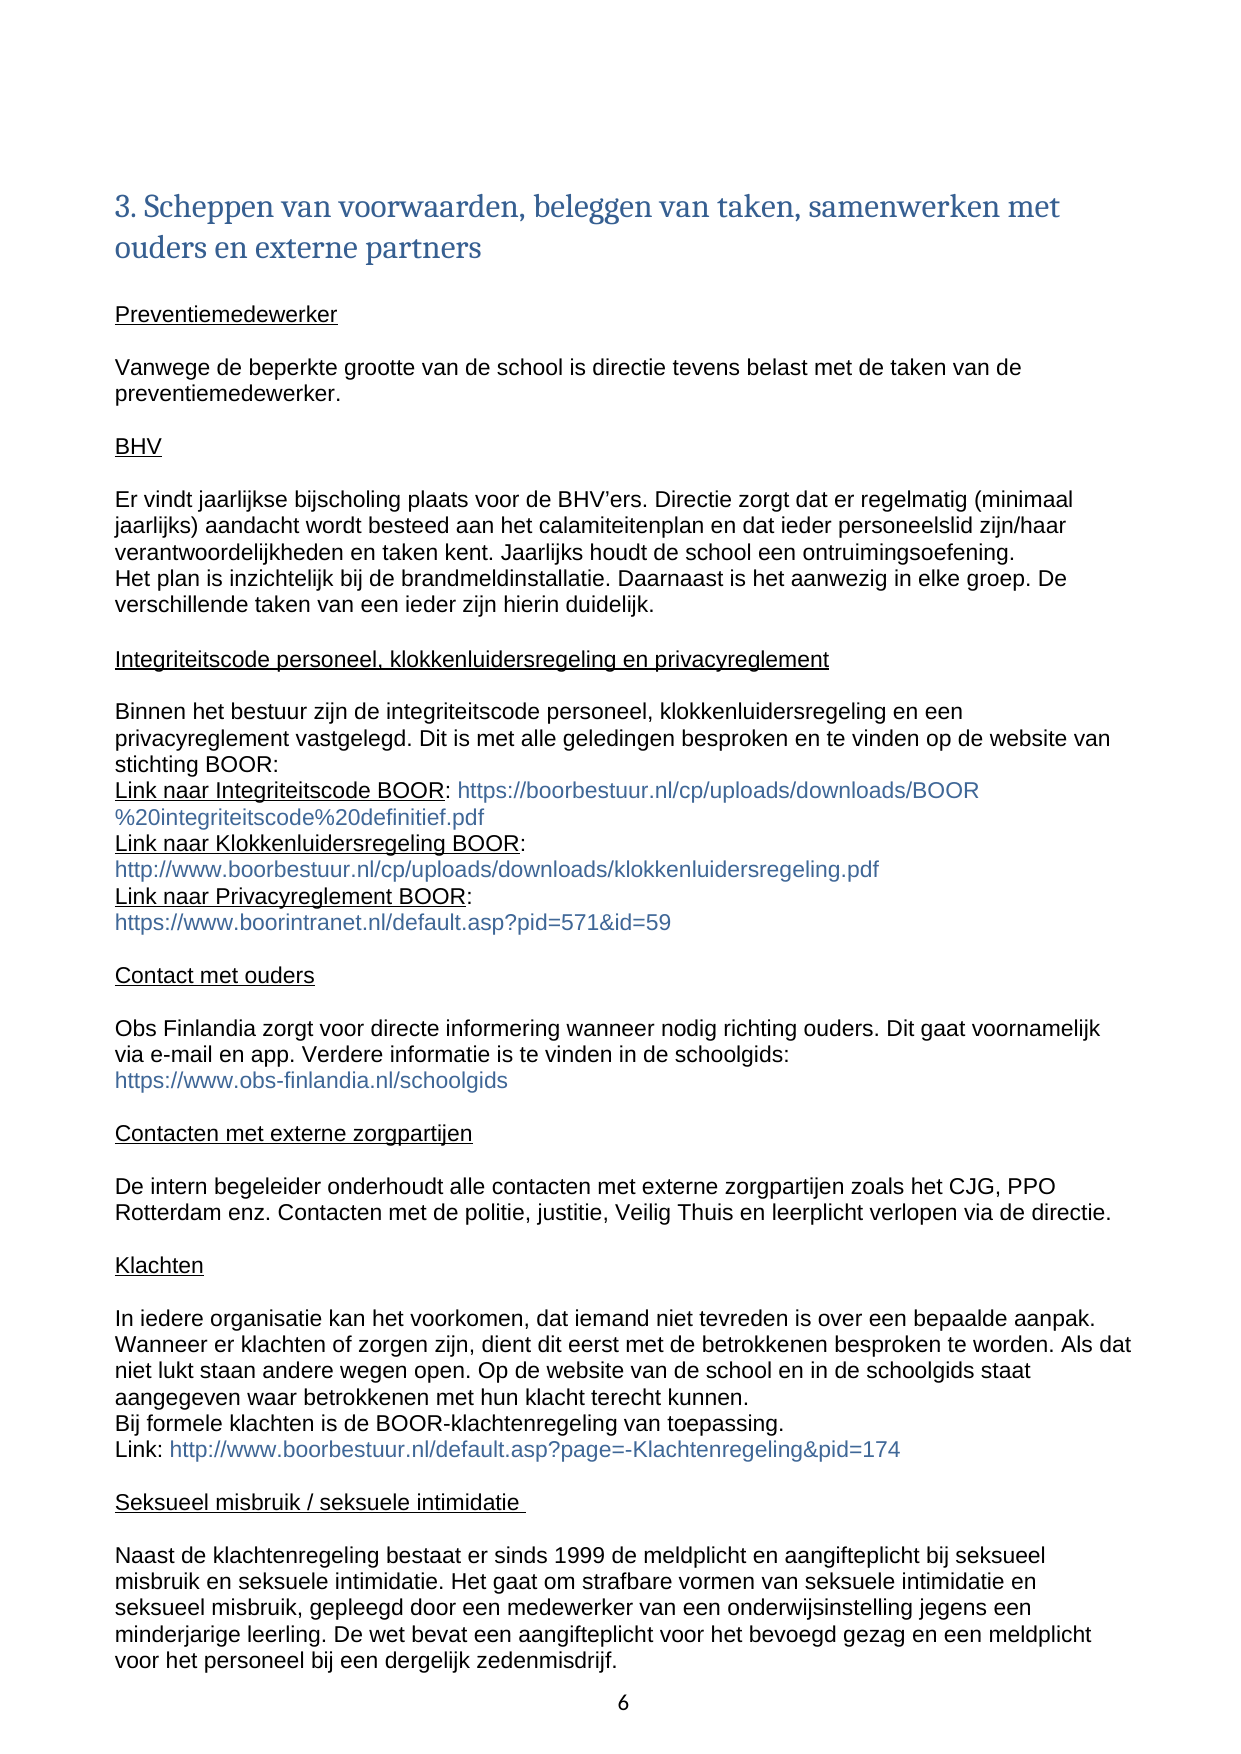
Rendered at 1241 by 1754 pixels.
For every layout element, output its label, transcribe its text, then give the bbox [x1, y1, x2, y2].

text Bij formele klachten is de BOOR-klachtenregeling van toepassing. [114, 1410, 1132, 1436]
text Contact met ouders [114, 962, 1132, 988]
text Binnen het bestuur zijn de integriteitscode personeel, klokkenluidersregeling en een privacyreglement vastgelegd. Dit is met alle geledingen besproken en te vinden op de website van stichting BOOR: [114, 698, 1132, 777]
text Vanwege de beperkte grootte van de school is directie tevens belast met de taken van de [114, 354, 1132, 380]
text https://www.obs-finlandia.nl/schoolgids [114, 1067, 1132, 1094]
text Link naar Integriteitscode BOOR: https://boorbestuur.nl/cp/uploads/downloads/BOOR%20integriteitscode%20definitief.pdf [114, 777, 1132, 830]
text De intern begeleider onderhoudt alle contacten met externe zorgpartijen zoals het CJG, PPO Rotterdam enz. Contacten met de politie, justitie, Veilig Thuis en leerplicht verlopen via de directie. [114, 1173, 1132, 1225]
subtitle 3. Scheppen van voorwaarden, beleggen van taken, samenwerken met ouders en externe partners [114, 187, 1132, 267]
text Link naar Privacyreglement BOOR: [114, 883, 1132, 909]
text preventiemedewerker. [114, 380, 1132, 407]
text Link naar Klokkenluidersregeling BOOR: http://www.boorbestuur.nl/cp/uploads/downloads/klokkenluidersregeling.pdf [114, 830, 1132, 883]
text Link: http://www.boorbestuur.nl/default.asp?page=-Klachtenregeling&pid=174 [114, 1436, 1132, 1463]
text Preventiemedewerker [114, 270, 1132, 328]
text In iedere organisatie kan het voorkomen, dat iemand niet tevreden is over een bepaalde aanpak. Wanneer er klachten of zorgen zijn, dient dit eerst met de betrokkenen besproken te worden. Als dat niet lukt staan andere wegen open. Op de website van de school en in de schoolgids staat aangegeven waar betrokkenen met hun klacht terecht kunnen. [114, 1304, 1132, 1410]
text Naast de klachtenregeling bestaat er sinds 1999 de meldplicht en aangifteplicht bij seksueel misbruik en seksuele intimidatie. Het gaat om strafbare vormen van seksuele intimidatie en seksueel misbruik, gepleegd door een medewerker van een onderwijsinstelling jegens een minderjarige leerling. De wet bevat een aangifteplicht voor het bevoegd gezag en een meldplicht voor het personeel bij een dergelijk zedenmisdrijf. [114, 1542, 1132, 1673]
text Integriteitscode personeel, klokkenluidersregeling en privacyreglement [114, 646, 1132, 672]
text Seksueel misbruik / seksuele intimidatie [114, 1489, 1132, 1515]
text https://www.boorintranet.nl/default.asp?pid=571&id=59 [114, 909, 1132, 936]
text Klachten [114, 1252, 1132, 1278]
text Het plan is inzichtelijk bij de brandmeldinstallatie. Daarnaast is het aanwezig in elke groep. De verschillende taken van een ieder zijn hierin duidelijk. [114, 565, 1132, 646]
text Contacten met externe zorgpartijen [114, 1120, 1132, 1146]
text Obs Finlandia zorgt voor directe informering wanneer nodig richting ouders. Dit gaat voornamelijk via e-mail en app. Verdere informatie is te vinden in de schoolgids: [114, 1014, 1132, 1067]
text Er vindt jaarlijkse bijscholing plaats voor de BHV’ers. Directie zorgt dat er regelmatig (minimaal jaarlijks) aandacht wordt besteed aan het calamiteitenplan en dat ieder personeelslid zijn/haar verantwoordelijkheden en taken kent. Jaarlijks houdt de school een ontruimingsoefening. [114, 486, 1132, 565]
text BHV [114, 433, 1132, 459]
